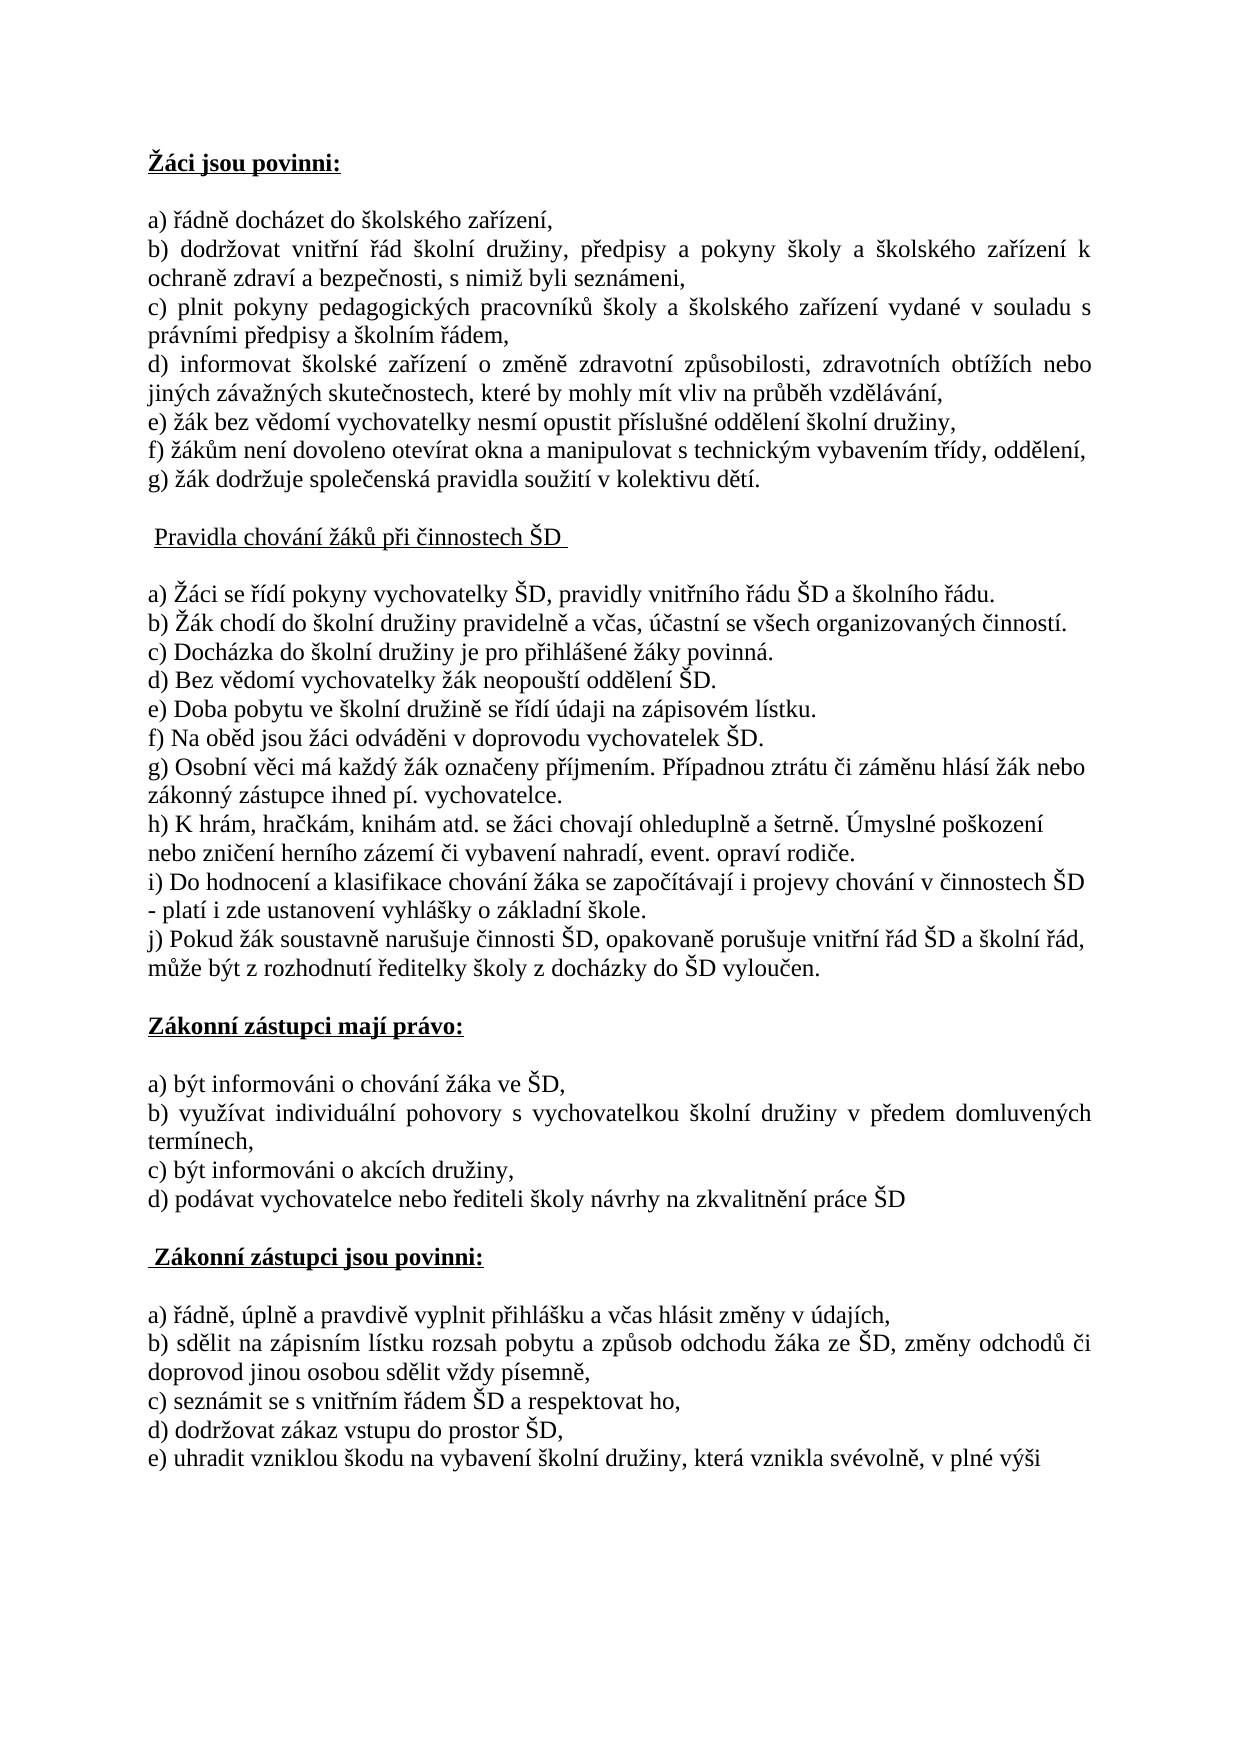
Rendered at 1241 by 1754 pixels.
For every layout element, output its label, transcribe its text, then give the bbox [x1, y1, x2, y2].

text g) žák dodržuje společenská pravidla soužití v kolektivu dětí. [148, 464, 1093, 493]
text Žáci jsou povinni: [148, 148, 1093, 176]
text d) podávat vychovatelce nebo řediteli školy návrhy na zkvalitnění práce ŠD [148, 1184, 1093, 1213]
text i) Do hodnocení a klasifikace chování žáka se započítávají i projevy chování v činnostech ŠD - platí i zde ustanovení vyhlášky o základní škole. [148, 867, 1093, 924]
text d) dodržovat zákaz vstupu do prostor ŠD, [148, 1415, 1093, 1443]
text a) být informováni o chování žáka ve ŠD, [148, 1069, 1093, 1098]
text e) uhradit vzniklou škodu na vybavení školní družiny, která vznikla svévolně, v plné výši [148, 1443, 1093, 1472]
text b) využívat individuální pohovory s vychovatelkou školní družiny v předem domluvených termínech, [148, 1098, 1093, 1155]
text a) řádně docházet do školského zařízení, [148, 206, 1093, 234]
text e) žák bez vědomí vychovatelky nesmí opustit příslušné oddělení školní družiny, [148, 407, 1093, 436]
text c) být informováni o akcích družiny, [148, 1155, 1093, 1184]
text Pravidla chování žáků při činnostech ŠD [148, 522, 1093, 551]
text a) Žáci se řídí pokyny vychovatelky ŠD, pravidly vnitřního řádu ŠD a školního řádu. [148, 579, 1093, 608]
text Zákonní zástupci mají právo: [148, 1011, 1093, 1040]
text d) Bez vědomí vychovatelky žák neopouští oddělení ŠD. [148, 666, 1093, 694]
text c) seznámit se s vnitřním řádem ŠD a respektovat ho, [148, 1386, 1093, 1415]
text Zákonní zástupci jsou povinni: [148, 1242, 1093, 1271]
text d) informovat školské zařízení o změně zdravotní způsobilosti, zdravotních obtížích nebo jiných závažných skutečnostech, které by mohly mít vliv na průběh vzdělávání, [148, 349, 1093, 407]
text g) Osobní věci má každý žák označeny příjmením. Případnou ztrátu či záměnu hlásí žák nebo zákonný zástupce ihned pí. vychovatelce. [148, 752, 1093, 809]
text b) dodržovat vnitřní řád školní družiny, předpisy a pokyny školy a školského zařízení k ochraně zdraví a bezpečnosti, s nimiž byli seznámeni, [148, 234, 1093, 292]
text j) Pokud žák soustavně narušuje činnosti ŠD, opakovaně porušuje vnitřní řád ŠD a školní řád, může být z rozhodnutí ředitelky školy z docházky do ŠD vyloučen. [148, 924, 1093, 982]
text b) Žák chodí do školní družiny pravidelně a včas, účastní se všech organizovaných činností. c) Docházka do školní družiny je pro přihlášené žáky povinná. [148, 608, 1093, 666]
text f) žákům není dovoleno otevírat okna a manipulovat s technickým vybavením třídy, oddělení, [148, 436, 1093, 464]
text e) Doba pobytu ve školní družině se řídí údaji na zápisovém lístku. [148, 694, 1093, 723]
text b) sdělit na zápisním lístku rozsah pobytu a způsob odchodu žáka ze ŠD, změny odchodů či doprovod jinou osobou sdělit vždy písemně, [148, 1328, 1093, 1386]
text a) řádně, úplně a pravdivě vyplnit přihlášku a včas hlásit změny v údajích, [148, 1300, 1093, 1328]
text h) K hrám, hračkám, knihám atd. se žáci chovají ohleduplně a šetrně. Úmyslné poškození nebo zničení herního zázemí či vybavení nahradí, event. opraví rodiče. [148, 809, 1093, 867]
text f) Na oběd jsou žáci odváděni v doprovodu vychovatelek ŠD. [148, 723, 1093, 752]
text c) plnit pokyny pedagogických pracovníků školy a školského zařízení vydané v souladu s právními předpisy a školním řádem, [148, 292, 1093, 349]
